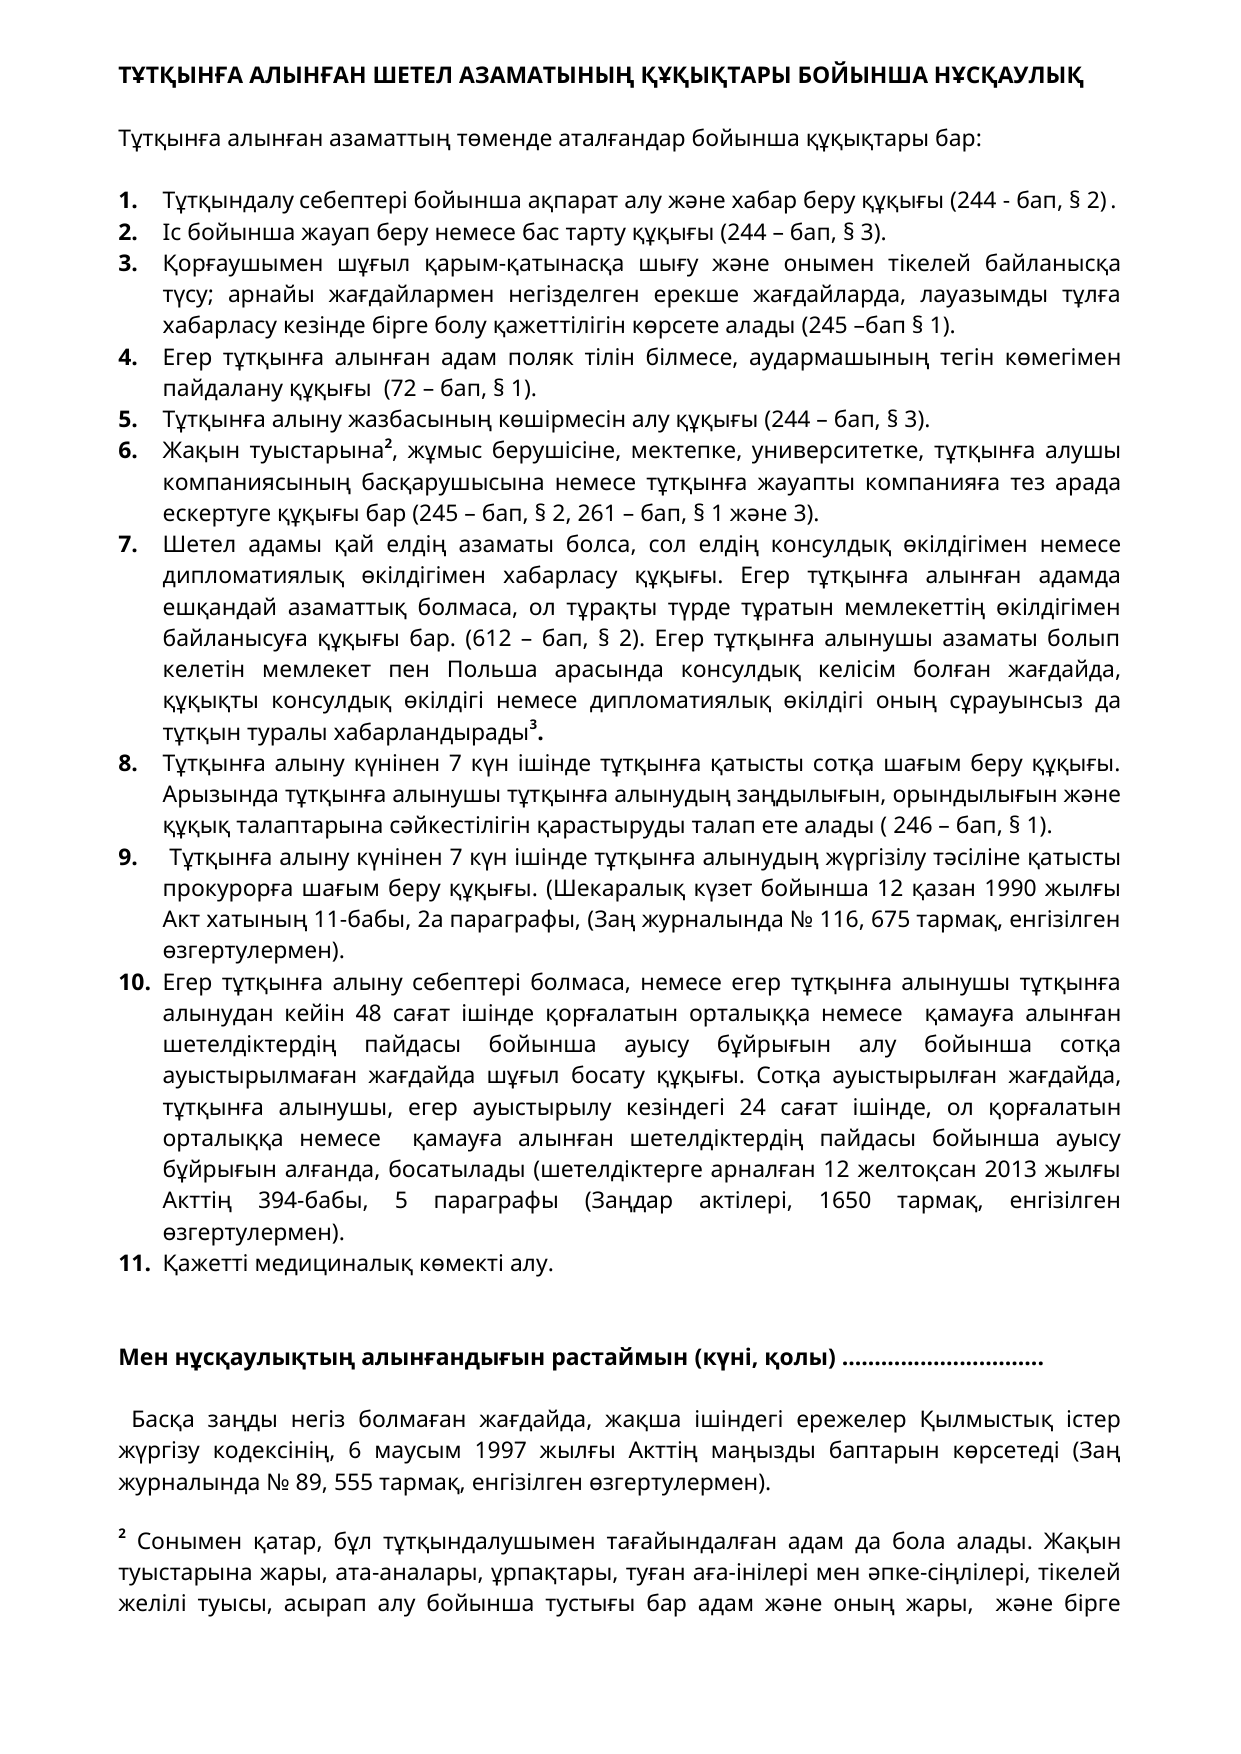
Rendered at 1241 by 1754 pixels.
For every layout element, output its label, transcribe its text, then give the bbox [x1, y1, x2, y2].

list Тұтқындалу себептері бойынша ақпарат алу және хабар беру құқығы (244 - бап, § 2) . [118, 184, 1122, 215]
text ТҰТҚЫНҒА АЛЫНҒАН ШЕТЕЛ АЗАМАТЫНЫҢ ҚҰҚЫҚТАРЫ БОЙЫНША НҰСҚАУЛЫҚ [118, 59, 1122, 90]
list Қажетті медициналық көмекті алу. [118, 1247, 1122, 1278]
list Егер тұтқынға алынған адам поляк тілін білмесе, аудармашының тегін көмегімен пайдалану құқығы (72 – бап, § 1). [118, 340, 1122, 403]
list Жақын туыстарына2, жұмыс берушісіне, мектепке, университетке, тұтқынға алушы компаниясының басқарушысына немесе тұтқынға жауапты компанияға тез арада ескертуге құқығы бар (245 – бап, § 2, 261 – бап, § 1 және 3). [118, 434, 1122, 528]
text Басқа заңды негіз болмаған жағдайда, жақша ішіндегі ережелер Қылмыстық істер жүргізу кодексінің, 6 маусым 1997 жылғы Акттің маңызды баптарын көрсетеді (Заң журналында № 89, 555 тармақ, енгізілген өзгертулермен). [118, 1403, 1122, 1497]
list Қорғаушымен шұғыл қарым-қатынасқа шығу және онымен тікелей байланысқа түсу; арнайы жағдайлармен негізделген ерекше жағдайларда, лауазымды тұлға хабарласу кезінде бірге болу қажеттілігін көрсете алады (245 –бап § 1). [118, 247, 1122, 340]
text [118, 1525, 1122, 1618]
list Тұтқынға алыну күнінен 7 күн ішінде тұтқынға алынудың жүргізілу тәсіліне қатысты прокурорға шағым беру құқығы. (Шекаралық күзет бойынша 12 қазан 1990 жылғы Акт хатының 11-бабы, 2а параграфы, (Заң журналында № 116, 675 тармақ, енгізілген өзгертулермен). [118, 840, 1122, 965]
list Шетел адамы қай елдің азаматы болса, сол елдің консулдық өкілдігімен немесе дипломатиялық өкілдігімен хабарласу құқығы. Егер тұтқынға алынған адамда ешқандай азаматтық болмаса, ол тұрақты түрде тұратын мемлекеттің өкілдігімен байланысуға құқығы бар. (612 – бап, § 2). Егер тұтқынға алынушы азаматы болып келетін мемлекет пен Польша арасында консулдық келісім болған жағдайда, құқықты консулдық өкілдігі немесе дипломатиялық өкілдігі оның сұрауынсыз да тұтқын туралы хабарландырады3. [118, 528, 1122, 747]
list Іс бойынша жауап беру немесе бас тарту құқығы (244 – бап, § 3). [118, 215, 1122, 247]
text Мен нұсқаулықтың алынғандығын растаймын (күні, қолы) ............................... [118, 1340, 1122, 1372]
list Тұтқынға алыну жазбасының көшірмесін алу құқығы (244 – бап, § 3). [118, 403, 1122, 434]
list Тұтқынға алынған азаматтың төменде аталғандар бойынша құқықтары бар: [118, 122, 1122, 153]
list Егер тұтқынға алыну себептері болмаса, немесе егер тұтқынға алынушы тұтқынға алынудан кейін 48 сағат ішінде қорғалатын орталыққа немесе қамауға алынған шетелдіктердің пайдасы бойынша ауысу бұйрығын алу бойынша сотқа ауыстырылмаған жағдайда шұғыл босату құқығы. Сотқа ауыстырылған жағдайда, тұтқынға алынушы, егер ауыстырылу кезіндегі 24 сағат ішінде, ол қорғалатын орталыққа немесе қамауға алынған шетелдіктердің пайдасы бойынша ауысу бұйрығын алғанда, босатылады (шетелдіктерге арналған 12 желтоқсан 2013 жылғы Акттің 394-бабы, 5 параграфы (Заңдар актілері, 1650 тармақ, енгізілген өзгертулермен). [118, 965, 1122, 1247]
list Тұтқынға алыну күнінен 7 күн ішінде тұтқынға қатысты сотқа шағым беру құқығы. Арызында тұтқынға алынушы тұтқынға алынудың заңдылығын, орындылығын және құқық талаптарына сәйкестілігін қарастыруды талап ете алады ( 246 – бап, § 1). [118, 747, 1122, 840]
